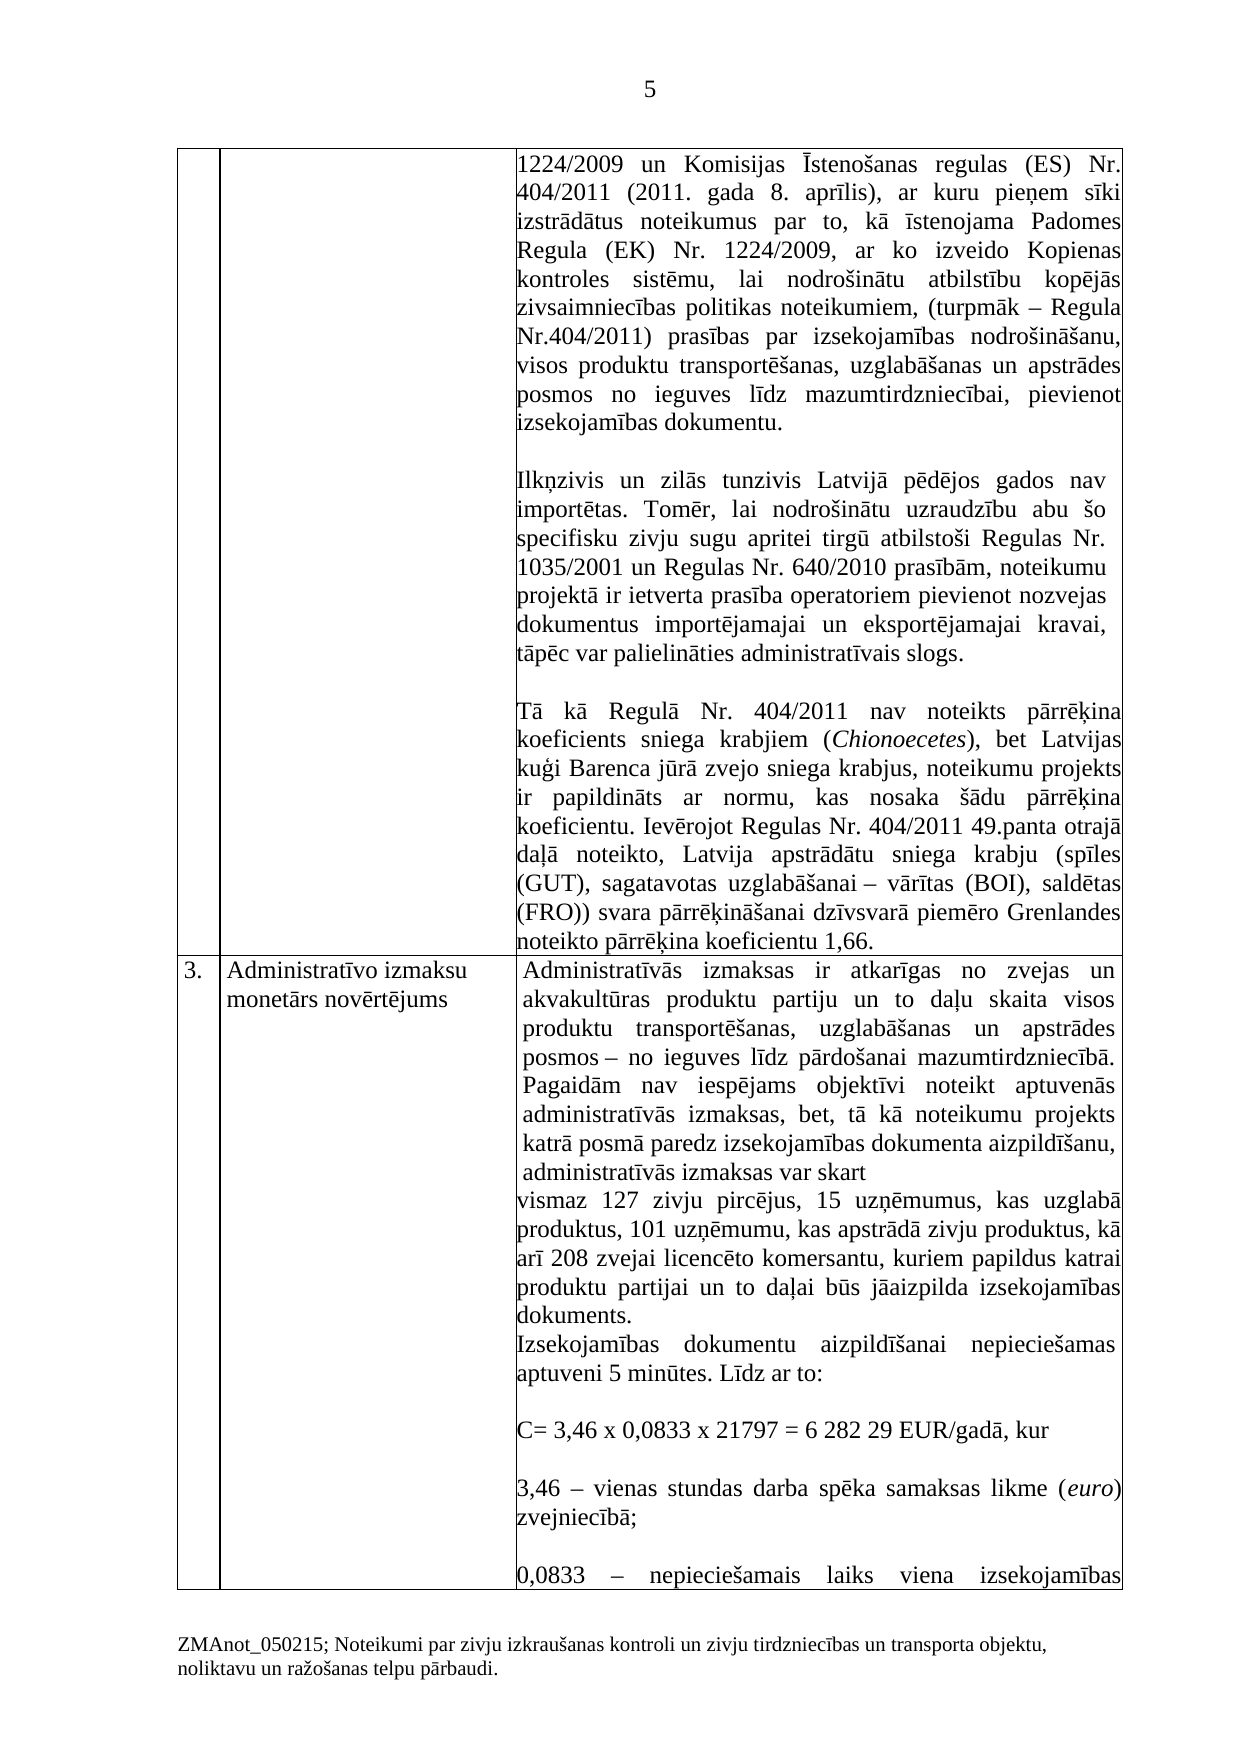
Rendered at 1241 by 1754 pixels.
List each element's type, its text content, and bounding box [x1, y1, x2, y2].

table_cell 2. [178, 149, 219, 954]
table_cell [517, 149, 1122, 954]
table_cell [221, 149, 516, 954]
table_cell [221, 956, 516, 1589]
table_cell 3. [178, 956, 219, 1589]
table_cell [517, 956, 1122, 1589]
